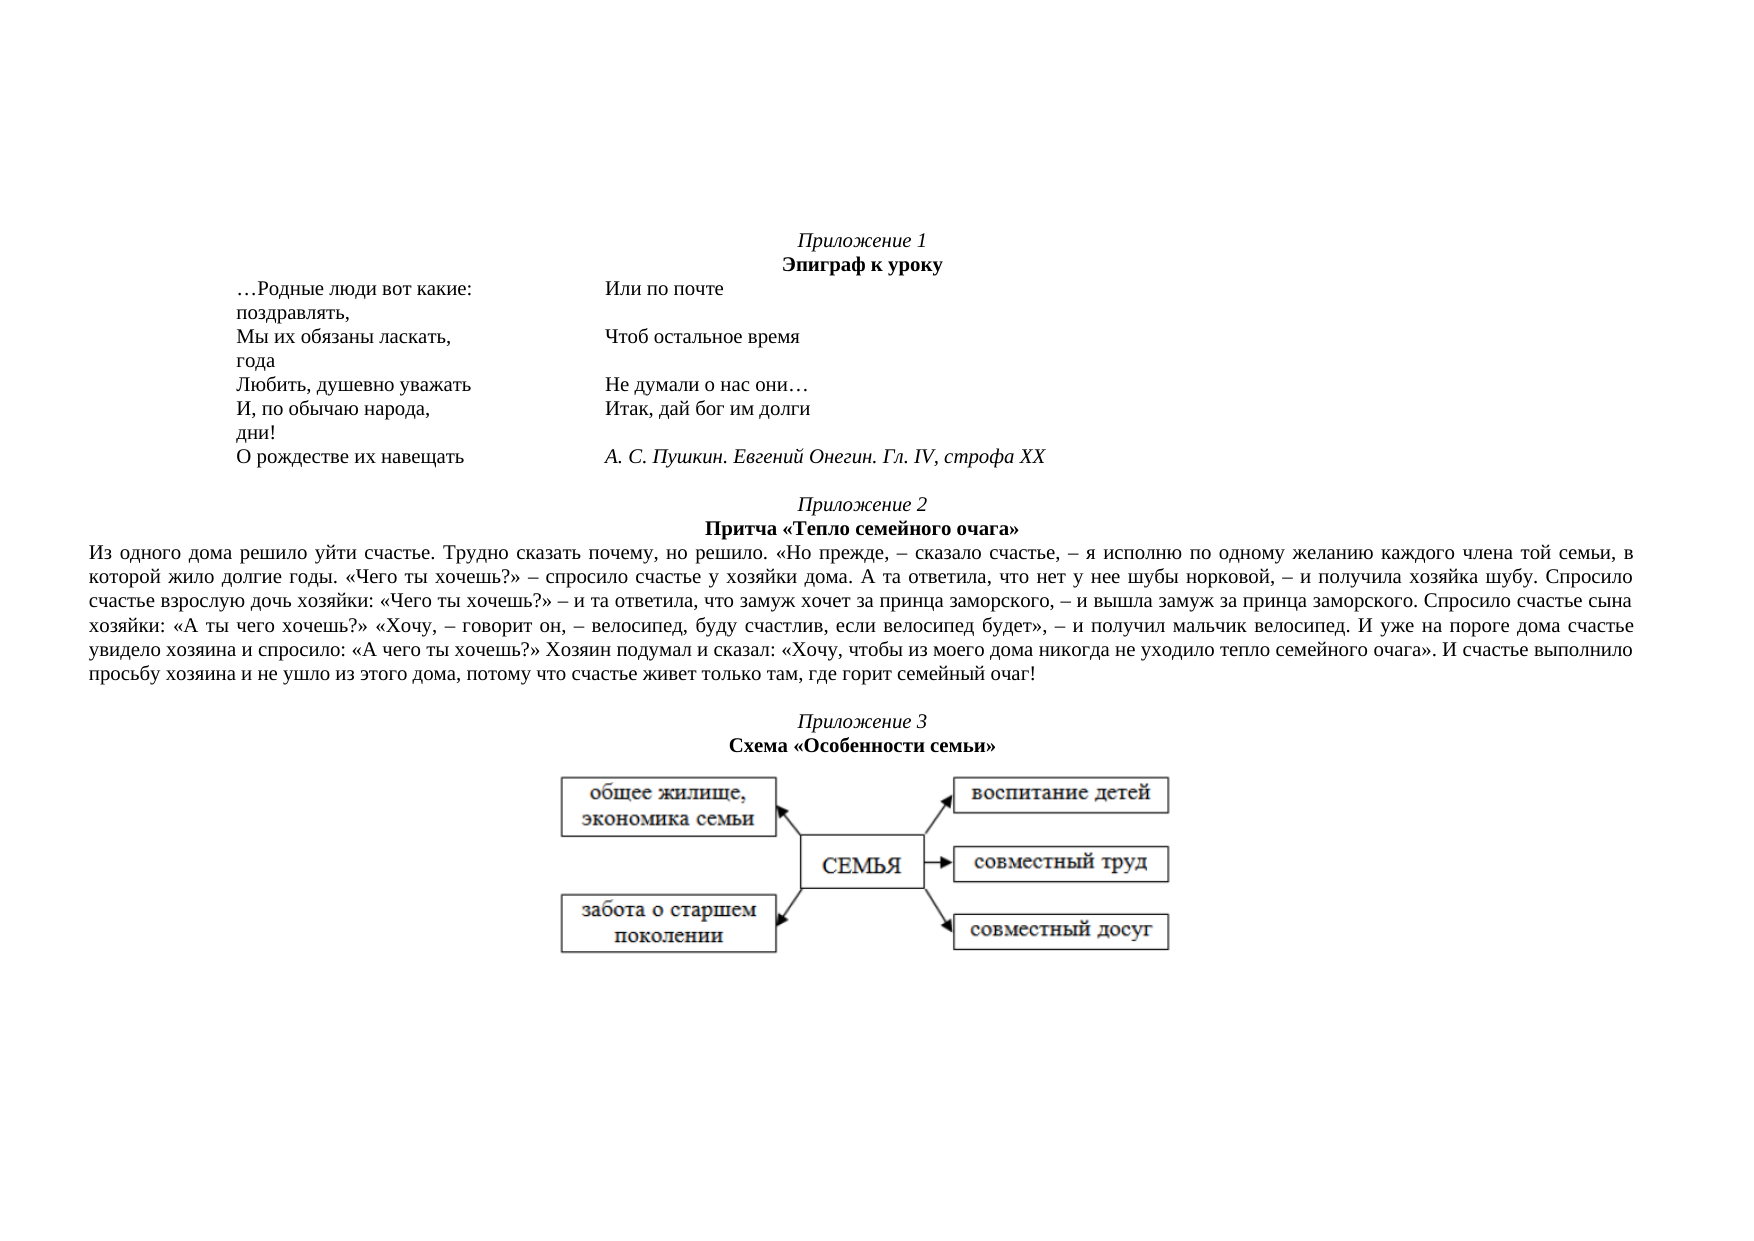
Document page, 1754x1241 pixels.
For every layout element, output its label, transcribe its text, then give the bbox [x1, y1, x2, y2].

text Схема «Особенности семьи» [89, 733, 1636, 757]
picture [541, 756, 1183, 967]
text Любить, душевно уважать Не думали о нас они… [236, 372, 1636, 396]
text Притча «Тепло семейного очага» [89, 516, 1636, 540]
text Приложение 2 [89, 492, 1636, 516]
text Эпиграф к уроку [89, 252, 1636, 276]
text поздравлять, [236, 300, 1636, 324]
text …Родные люди вот какие: Или по почте [236, 276, 1636, 300]
text Мы их обязаны ласкать, Чтоб остальное время [236, 324, 1636, 348]
text Приложение 1 [89, 227, 1636, 252]
text О рождестве их навещать А. С. Пушкин. Евгений Онегин. Гл. IV, строфа XX [236, 444, 1636, 468]
text дни! [236, 420, 1636, 444]
text Из одного дома решило уйти счастье. Трудно сказать почему, но решило. «Но прежде, – сказало счастье, – я исполню по одному желанию каждого члена той семьи, в которой жило долгие годы. «Чего ты хочешь?» – спросило счастье у хозяйки дома. А та ответила, что нет у нее шубы норковой, – и получила хозяйка шубу. Спросило счастье взрослую дочь хозяйки: «Чего ты хочешь?» – и та ответила, что замуж хочет за принца заморского, – и вышла замуж за принца заморского. Спросило счастье сына хозяйки: «А ты чего хочешь?» «Хочу, – говорит он, – велосипед, буду счастлив, если велосипед будет», – и получил мальчик велосипед. И уже на пороге дома счастье увидело хозяина и спросило: «А чего ты хочешь?» Хозяин подумал и сказал: «Хочу, чтобы из моего дома никогда не уходило тепло семейного очага». И счастье выполнило просьбу хозяина и не ушло из этого дома, потому что счастье живет только там, где горит семейный очаг! [89, 540, 1636, 685]
text Приложение 3 [89, 709, 1636, 733]
text И, по обычаю народа, Итак, дай бог им долги [236, 396, 1636, 420]
text года [236, 348, 1636, 372]
